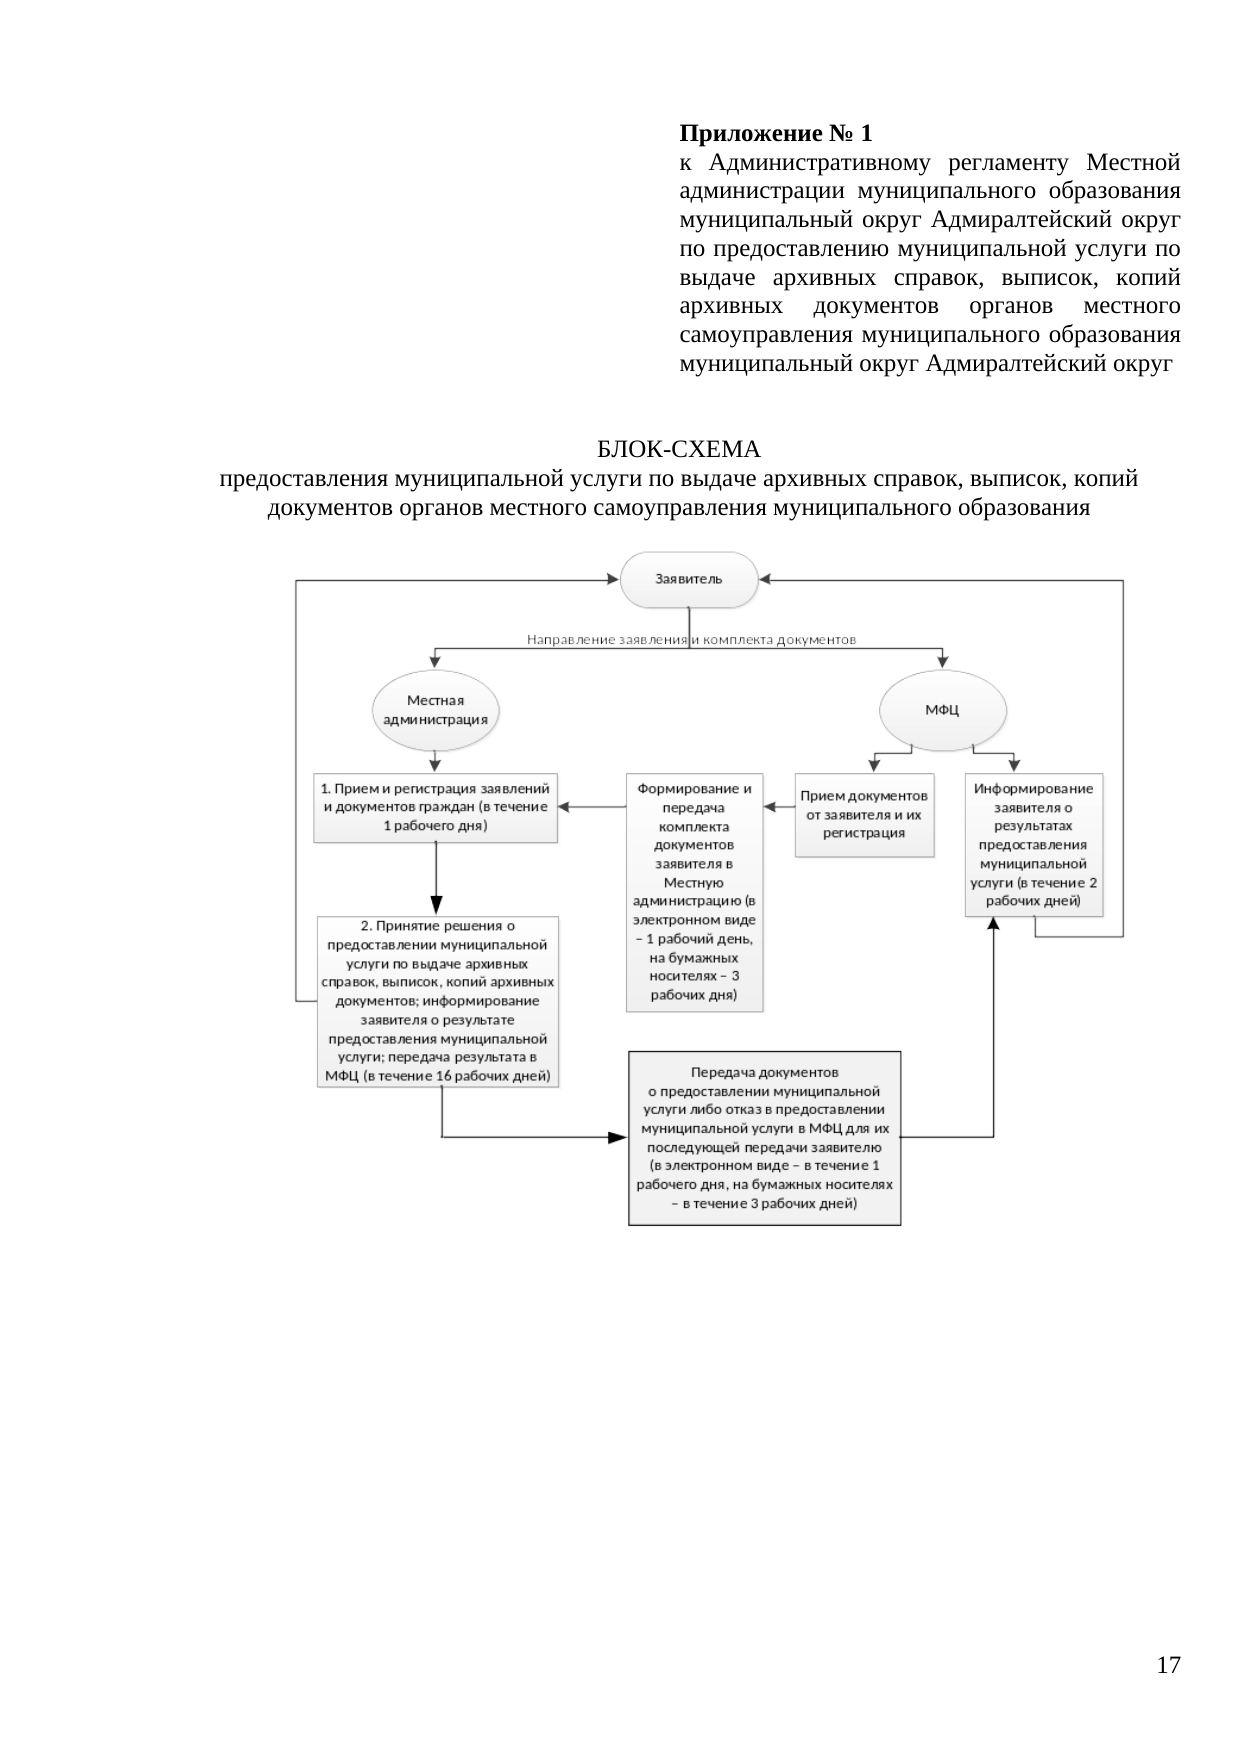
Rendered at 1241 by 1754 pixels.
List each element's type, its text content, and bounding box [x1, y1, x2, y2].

text Приложение № 1 [679, 118, 1181, 147]
text к Административному регламенту Местной администрации муниципального образования муниципальный округ Адмиралтейский округ по предоставлению муниципальной услуги по выдаче архивных справок, выписок, копий архивных документов органов местного самоуправления муниципального образования муниципальный округ Адмиралтейский округ [679, 147, 1181, 377]
text БЛОК-СХЕМА [177, 434, 1181, 463]
text предоставления муниципальной услуги по выдаче архивных справок, выписок, копий документов органов местного самоуправления муниципального образования [177, 463, 1181, 521]
